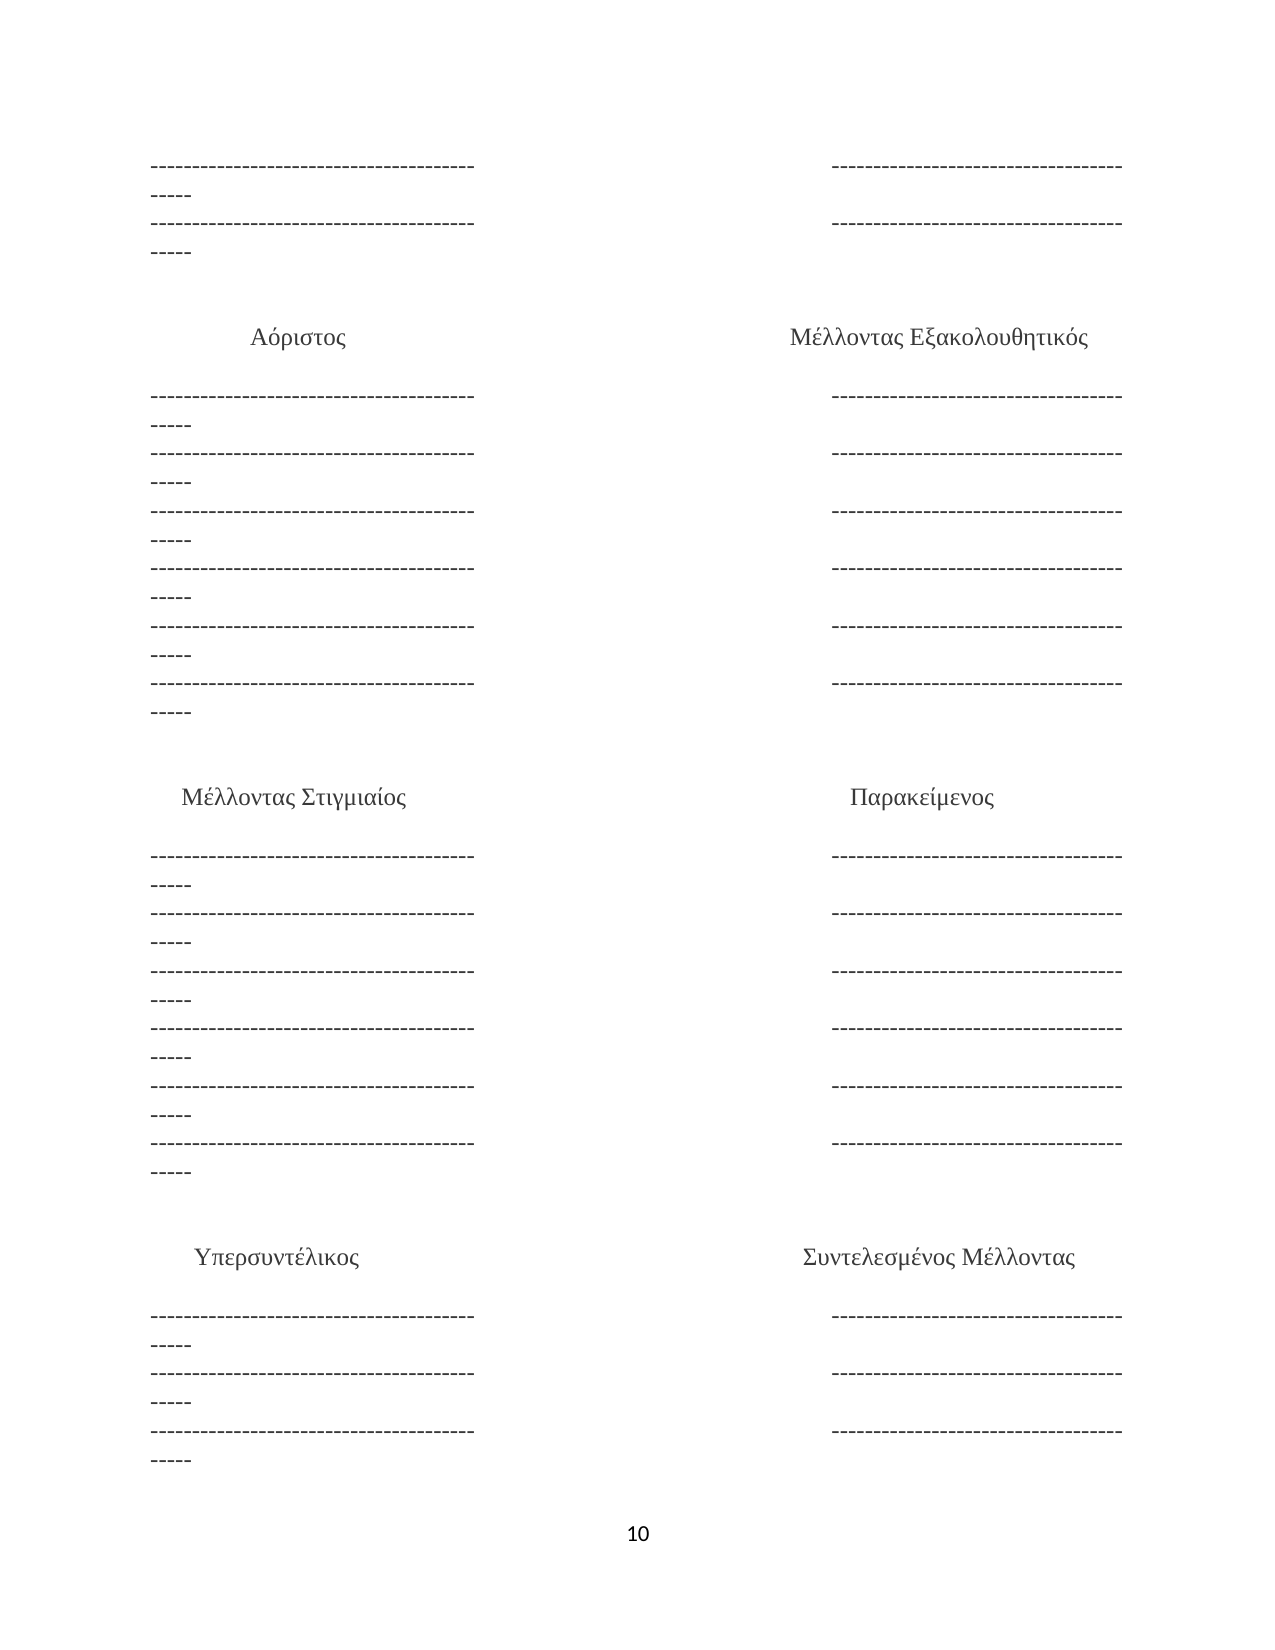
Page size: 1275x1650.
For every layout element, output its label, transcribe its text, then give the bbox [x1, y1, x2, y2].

text Υπερσυντέλικος Συντελεσμένος Μέλλοντας [150, 1242, 1125, 1271]
text --------------------------------------- ---------------------------------------- [150, 610, 1125, 667]
text --------------------------------------- ---------------------------------------- [150, 667, 1125, 725]
text --------------------------------------- ---------------------------------------- [150, 1070, 1125, 1127]
text --------------------------------------- ---------------------------------------- [150, 552, 1125, 610]
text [150, 1357, 1125, 1415]
text --------------------------------------- ---------------------------------------- [150, 1300, 1125, 1357]
text Μέλλοντας Στιγμιαίος Παρακείμενος [150, 782, 1125, 811]
text --------------------------------------- ---------------------------------------- [150, 495, 1125, 552]
text --------------------------------------- ---------------------------------------- [150, 840, 1125, 897]
text --------------------------------------- ---------------------------------------- [150, 437, 1125, 495]
text --------------------------------------- ---------------------------------------- [150, 897, 1125, 955]
text --------------------------------------- ---------------------------------------- [150, 1127, 1125, 1185]
text --------------------------------------- ---------------------------------------- [150, 1012, 1125, 1070]
text Αόριστος Μέλλοντας Εξακολουθητικός [150, 322, 1125, 351]
text --------------------------------------- ---------------------------------------- [150, 380, 1125, 437]
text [150, 207, 1125, 265]
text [150, 150, 1125, 207]
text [150, 1415, 1125, 1472]
text --------------------------------------- ---------------------------------------- [150, 955, 1125, 1012]
